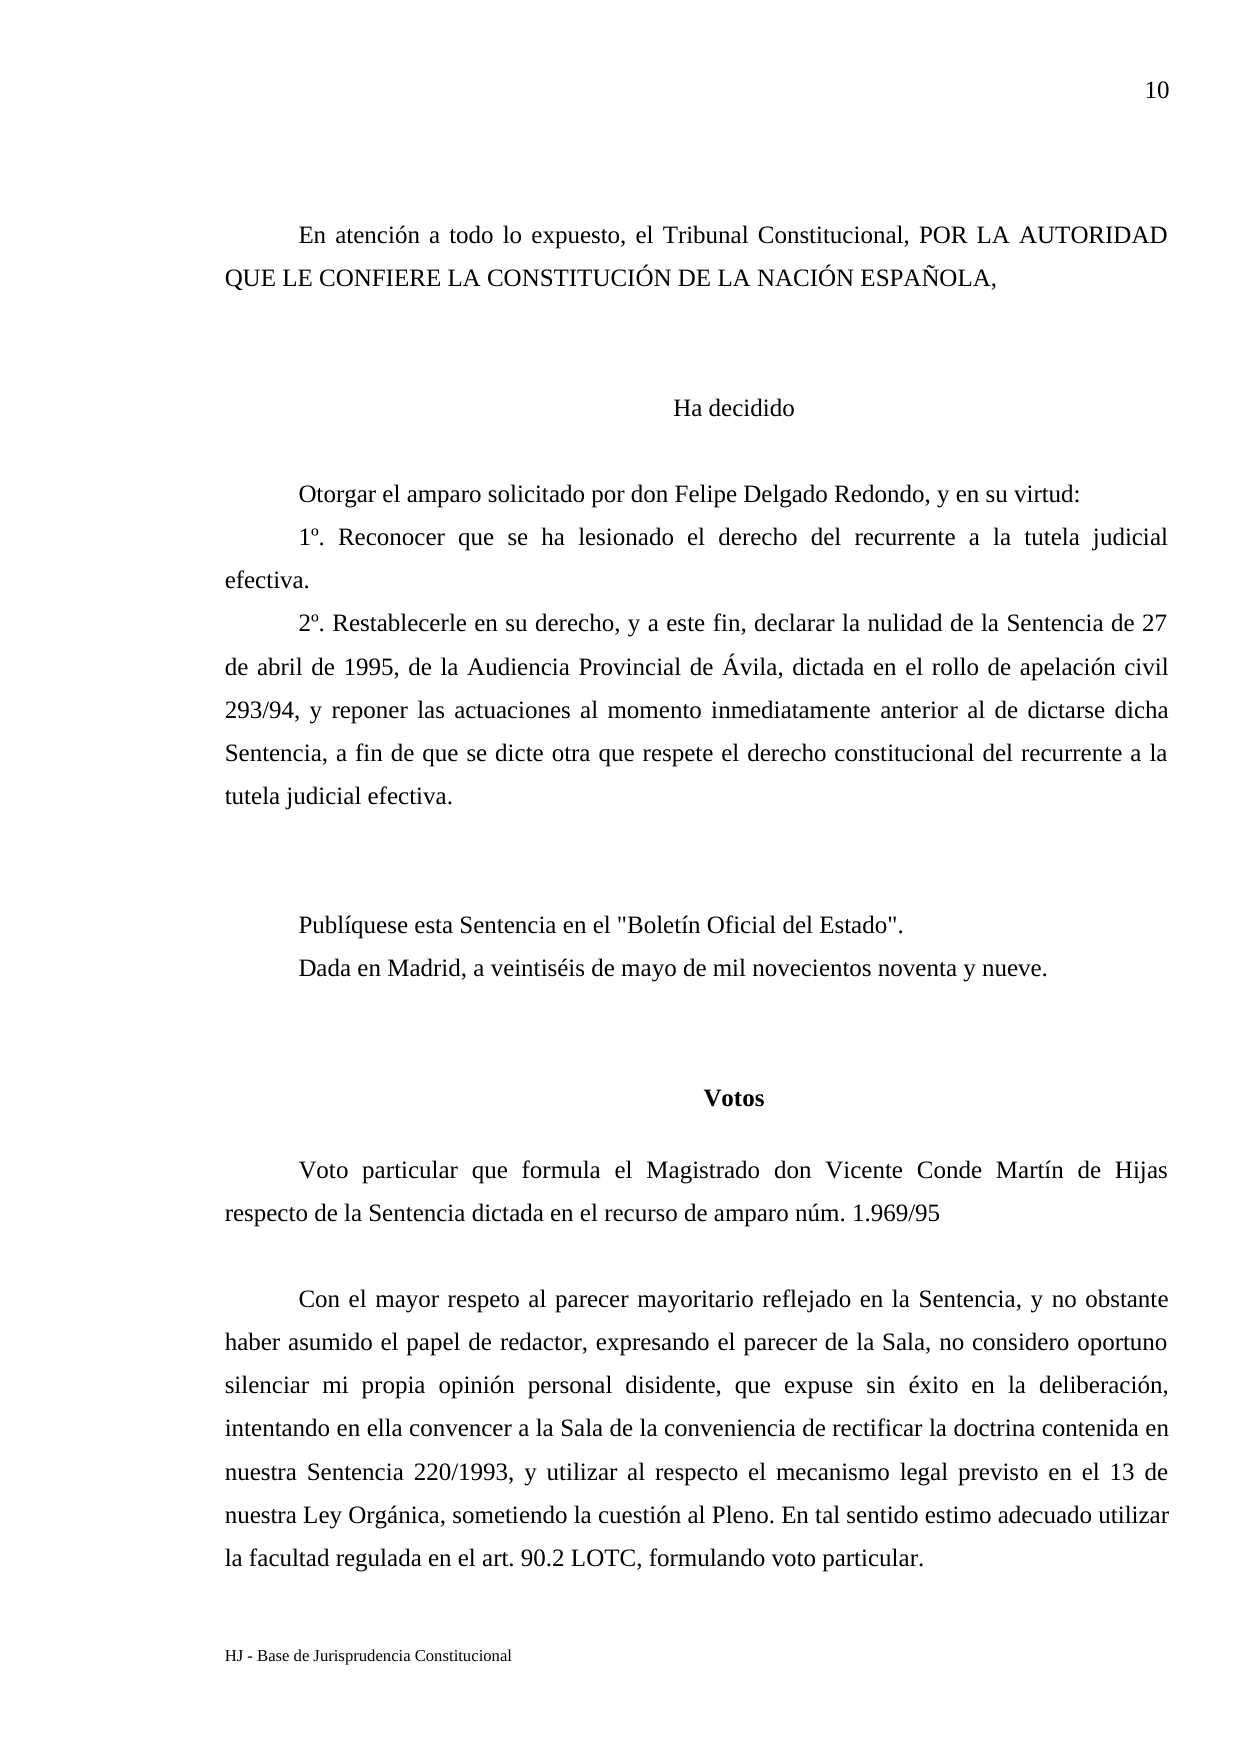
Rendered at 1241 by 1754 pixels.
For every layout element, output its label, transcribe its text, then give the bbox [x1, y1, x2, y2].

text Otorgar el amparo solicitado por don Felipe Delgado Redondo, y en su virtud: [224, 479, 1169, 508]
text Publíquese esta Sentencia en el "Boletín Oficial del Estado". [224, 910, 1169, 939]
text Voto particular que formula el Magistrado don Vicente Conde Martín de Hijas respecto de la Sentencia dictada en el recurso de amparo núm. 1.969/95 [224, 1155, 1169, 1227]
text Con el mayor respeto al parecer mayoritario reflejado en la Sentencia, y no obstante haber asumido el papel de redactor, expresando el parecer de la Sala, no considero oportuno silenciar mi propia opinión personal disidente, que expuse sin éxito en la deliberación, intentando en ella convencer a la Sala de la conveniencia de rectificar la doctrina contenida en nuestra Sentencia 220/1993, y utilizar al respecto el mecanismo legal previsto en el 13 de nuestra Ley Orgánica, sometiendo la cuestión al Pleno. En tal sentido estimo adecuado utilizar la facultad regulada en el art. 90.2 LOTC, formulando voto particular. [224, 1284, 1169, 1572]
text Ha decidido [224, 393, 1169, 422]
text 1º. Reconocer que se ha lesionado el derecho del recurrente a la tutela judicial efectiva. [224, 522, 1169, 594]
subtitle Votos [224, 1083, 1169, 1112]
text Dada en Madrid, a veintiséis de mayo de mil novecientos noventa y nueve. [224, 953, 1169, 982]
text 2º. Restablecerle en su derecho, y a este fin, declarar la nulidad de la Sentencia de 27 de abril de 1995, de la Audiencia Provincial de Ávila, dictada en el rollo de apelación civil 293/94, y reponer las actuaciones al momento inmediatamente anterior al de dictarse dicha Sentencia, a fin de que se dicte otra que respete el derecho constitucional del recurrente a la tutela judicial efectiva. [224, 608, 1169, 810]
text En atención a todo lo expuesto, el Tribunal Constitucional, POR LA AUTORIDAD QUE LE CONFIERE LA CONSTITUCIÓN DE LA NACIÓN ESPAÑOLA, [224, 220, 1169, 292]
